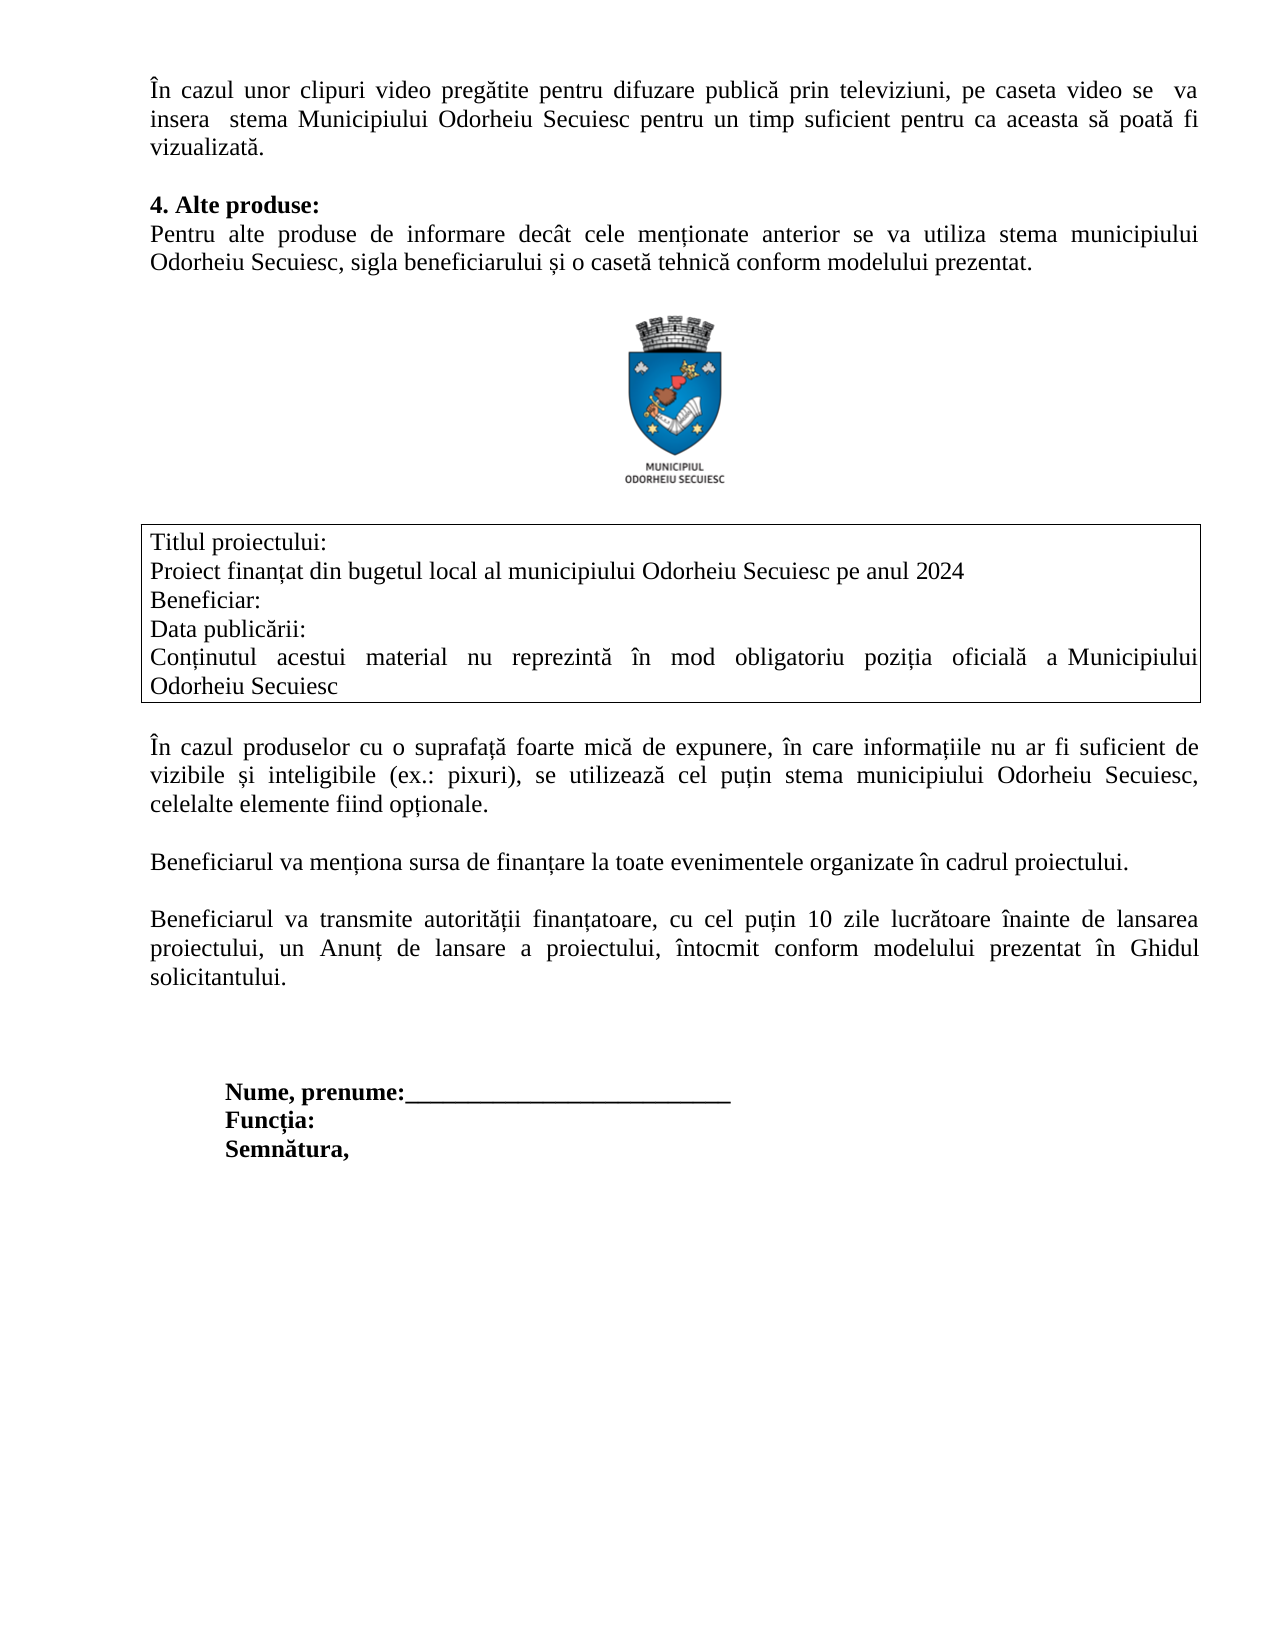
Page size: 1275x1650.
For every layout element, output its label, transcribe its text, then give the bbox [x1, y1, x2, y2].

text Beneficiarul va menționa sursa de finanțare la toate evenimentele organizate în cadrul proiectului. [150, 847, 1200, 876]
text 4. Alte produse: [150, 190, 1200, 219]
text În cazul unor clipuri video pregătite pentru difuzare publică prin televiziuni, pe caseta video se va insera stema Municipiului Odorheiu Secuiesc pentru un timp suficient pentru ca aceasta să poată fi vizualizată. [150, 75, 1200, 161]
text Conținutul acestui material nu reprezintă în mod obligatoriu poziția oficială a Municipiului Odorheiu Secuiesc [142, 639, 1200, 702]
text Pentru alte produse de informare decât cele menționate anterior se va utiliza stema municipiului Odorheiu Secuiesc, sigla beneficiarului și o casetă tehnică conform modelului prezentat. [150, 219, 1200, 276]
text Nume, prenume:__________________________ [150, 1077, 1200, 1106]
text Semnătura, [150, 1134, 1200, 1163]
text Beneficiarul va transmite autorității finanțatoare, cu cel puțin 10 zile lucrătoare înainte de lansarea proiectului, un Anunț de lansare a proiectului, întocmit conform modelului prezentat în Ghidul solicitantului. [150, 904, 1200, 991]
text Titlul proiectului: [142, 525, 1200, 556]
text În cazul produselor cu o suprafață foarte mică de expunere, în care informațiile nu ar fi suficient de vizibile și inteligibile (ex.: pixuri), se utilizează cel puțin stema municipiului Odorheiu Secuiesc, celelalte elemente fiind opționale. [150, 732, 1200, 818]
text Data publicării: [150, 614, 1200, 639]
text Beneficiar: [150, 585, 1200, 614]
text Funcția: [150, 1106, 1200, 1134]
text Proiect finanțat din bugetul local al municipiului Odorheiu Secuiesc pe anul 2024 [150, 556, 1200, 585]
picture [607, 305, 743, 496]
